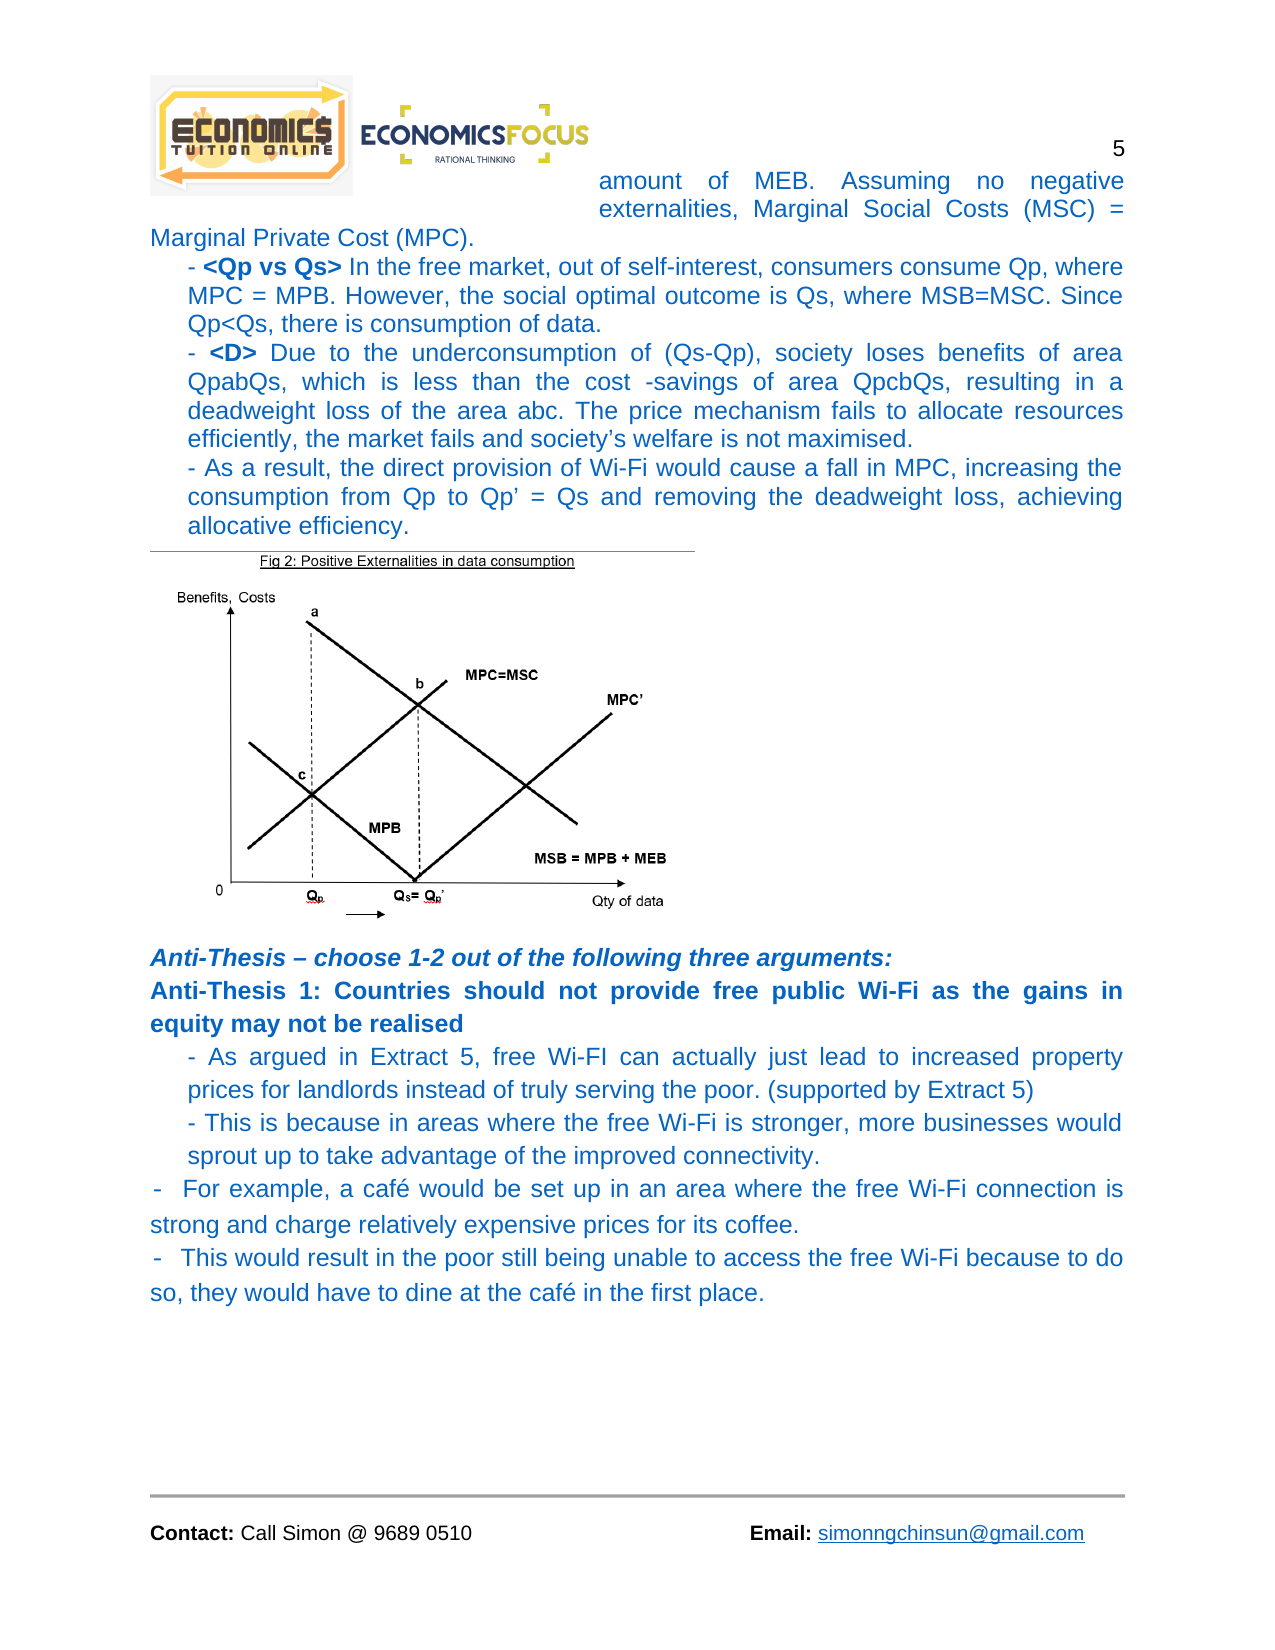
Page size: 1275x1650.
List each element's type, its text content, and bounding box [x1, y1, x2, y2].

text - <D> Due to the underconsumption of (Qs-Qp), society loses benefits of area QpabQs, which is less than the cost -savings of area QpcbQs, resulting in a deadweight loss of the area abc. The price mechanism fails to allocate resources efficiently, the market fails and society’s welfare is not maximised. [187, 338, 1125, 453]
picture [150, 75, 599, 166]
text - As a result, the direct provision of Wi-Fi would cause a fall in MPC, increasing the consumption from Qp to Qp’ = Qs and removing the deadweight loss, achieving allocative efficiency. [187, 453, 1125, 539]
text - <Qp vs Qs> In the free market, out of self-interest, consumers consume Qp, where MPC = MPB. However, the social optimal outcome is Qs, where MSB=MSC. Since Qp<Qs, there is consumption of data. [187, 252, 1125, 338]
text amount of MEB. Assuming no negative externalities, Marginal Social Costs (MSC) = Marginal Private Cost (MPC). [150, 166, 1125, 252]
text Anti-Thesis 1: Countries should not provide free public Wi-Fi as the gains in equity may not be realised [150, 976, 1125, 1038]
text Anti-Thesis – choose 1-2 out of the following three arguments: [150, 943, 1125, 972]
text - As argued in Extract 5, free Wi-FI can actually just lead to increased property prices for landlords instead of truly serving the poor. (supported by Extract 5) [187, 1042, 1125, 1104]
text - For example, a café would be set up in an area where the free Wi-Fi connection is strong and charge relatively expensive prices for its coffee. [150, 1174, 1125, 1238]
picture [150, 539, 695, 940]
text - This is because in areas where the free Wi-Fi is stronger, more businesses would sprout up to take advantage of the improved connectivity. [187, 1108, 1125, 1170]
text - This would result in the poor still being unable to access the free Wi-Fi because to do so, they would have to dine at the café in the first place. [150, 1243, 1125, 1307]
